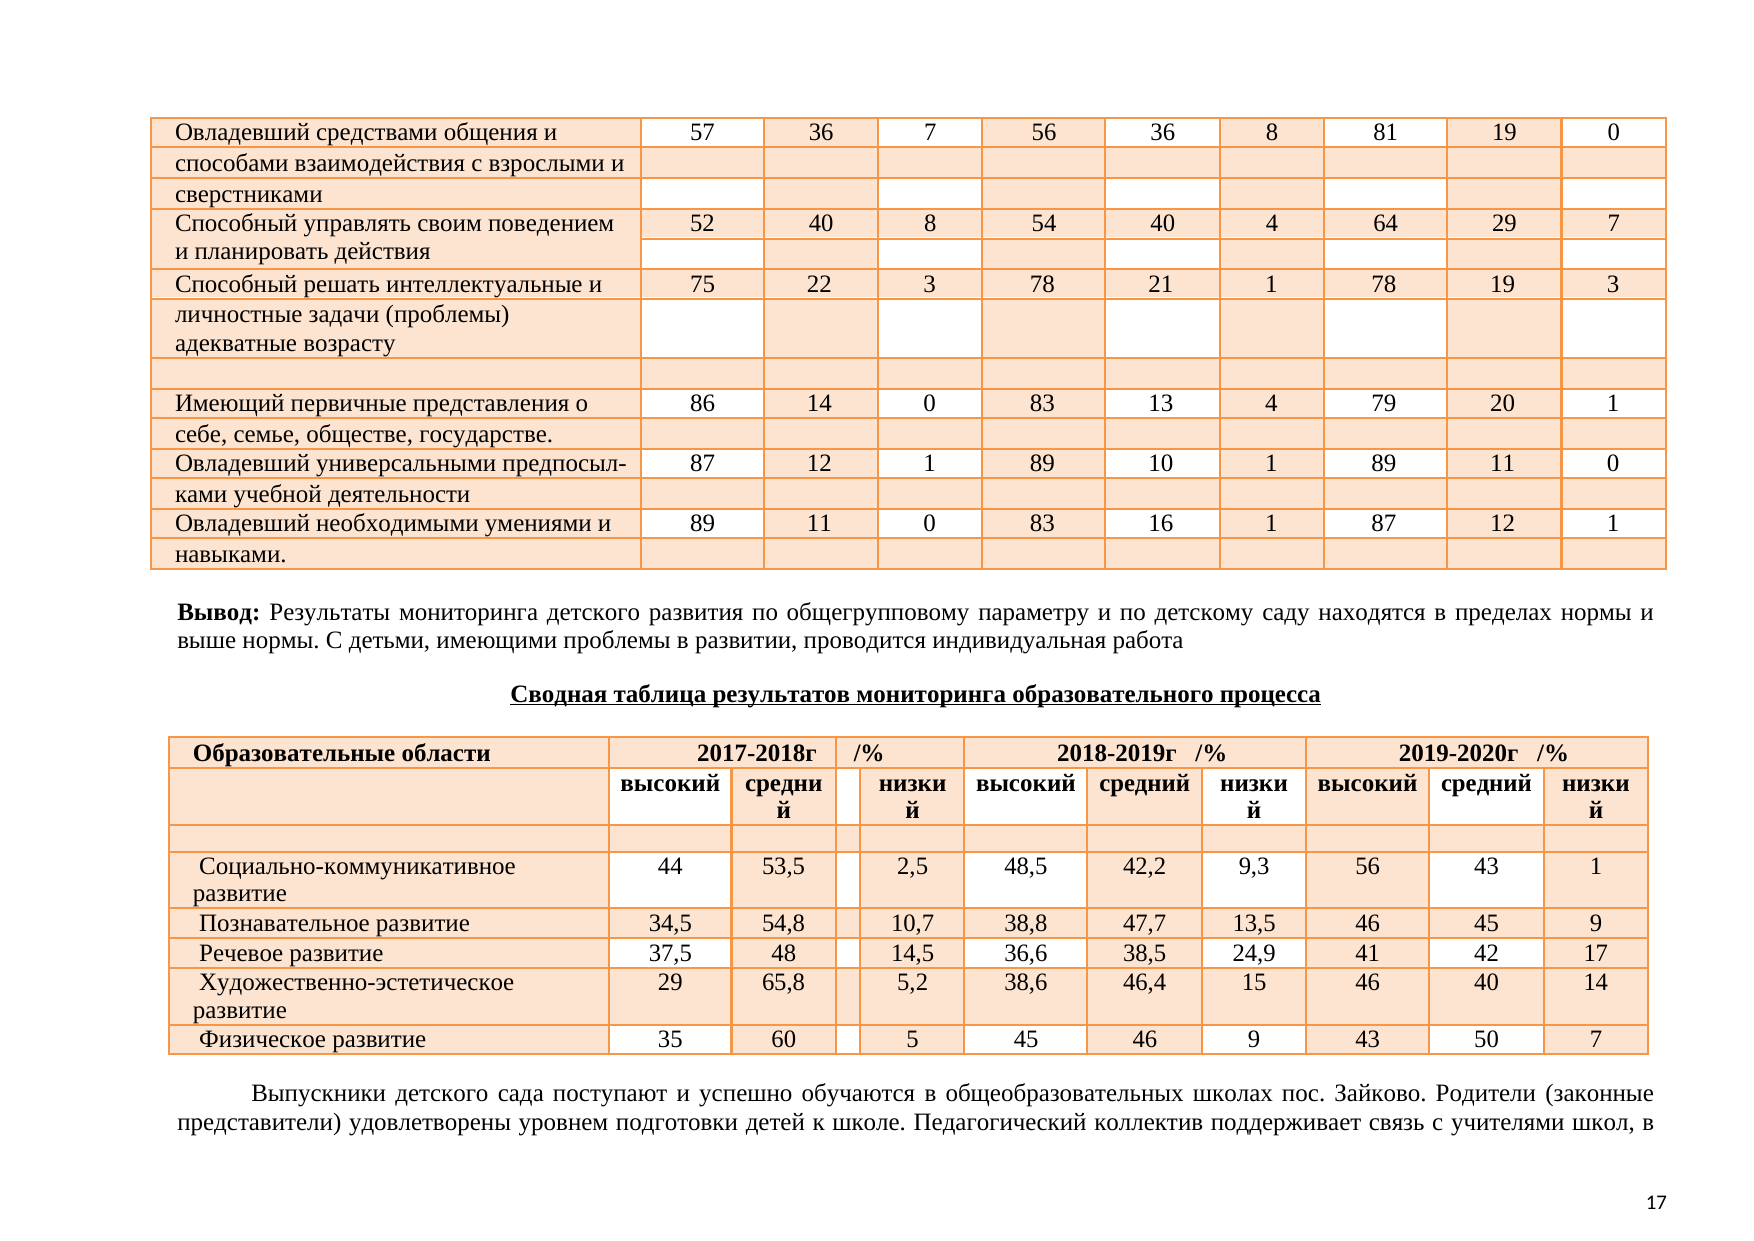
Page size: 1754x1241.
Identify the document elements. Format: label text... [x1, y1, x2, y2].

table_cell [1106, 148, 1219, 177]
table_cell [1563, 359, 1665, 388]
table_cell Познавательное развитие [170, 909, 608, 937]
table_cell низкий [1203, 769, 1305, 824]
table_cell 81 [1325, 119, 1446, 146]
table_cell 15 [1203, 969, 1305, 1024]
table_cell [642, 359, 763, 388]
table_cell средний [1430, 769, 1543, 824]
table_cell [1325, 479, 1446, 508]
table_cell 41 [1307, 939, 1428, 967]
table_cell 42,2 [1088, 853, 1201, 907]
table_cell 44 [610, 853, 730, 907]
table_cell [879, 419, 981, 448]
table_cell 0 [879, 510, 981, 537]
table_cell 38,8 [965, 909, 1086, 937]
table_cell 21 [1106, 270, 1219, 297]
table_cell 53,5 [733, 853, 835, 907]
table_cell [765, 148, 877, 177]
table_cell 4 [1221, 210, 1323, 237]
table_cell 87 [1325, 510, 1446, 537]
table_cell [1325, 539, 1446, 568]
table_cell 8 [879, 210, 981, 237]
table_cell 89 [983, 450, 1104, 477]
table_cell 52 [642, 210, 763, 237]
table_cell 83 [983, 390, 1104, 417]
table_cell 37,5 [610, 939, 730, 967]
table_cell 1 [1221, 450, 1323, 477]
table_cell [861, 826, 963, 851]
table_cell Социально-коммуникативное развитие [170, 853, 608, 907]
table_cell 8 [1221, 119, 1323, 146]
table_cell [642, 419, 763, 448]
table_cell Имеющий первичные представления о [152, 390, 640, 417]
table_cell Физическое развитие [170, 1026, 608, 1053]
table_cell 87 [642, 450, 763, 477]
table_cell 7 [879, 119, 981, 146]
table_cell Речевое развитие [170, 939, 608, 967]
table_cell 5,2 [861, 969, 963, 1024]
table_cell [152, 359, 640, 388]
table_header /% [837, 738, 963, 767]
table_cell высокий [610, 769, 730, 824]
table_cell 35 [610, 1026, 730, 1053]
table_cell 1 [1221, 510, 1323, 537]
table_cell 46 [1307, 909, 1428, 937]
table_cell 0 [1563, 119, 1665, 146]
table_cell 75 [642, 270, 763, 297]
table_cell 54,8 [733, 909, 835, 937]
table_cell 46 [1088, 1026, 1201, 1053]
table_cell [765, 179, 877, 208]
table_header 2019-2020г /% [1307, 738, 1647, 767]
table_cell [1563, 300, 1665, 357]
table_cell 1 [1545, 853, 1647, 907]
table_cell [1221, 359, 1323, 388]
table_cell [642, 539, 763, 568]
table_cell [1563, 419, 1665, 448]
table_cell 57 [642, 119, 763, 146]
table_cell [1325, 148, 1446, 177]
table_cell [1106, 539, 1219, 568]
table_cell 9 [1545, 909, 1647, 937]
table_cell [1325, 419, 1446, 448]
table_cell 43 [1430, 853, 1543, 907]
table_cell [965, 826, 1086, 851]
table_cell [1325, 300, 1446, 357]
table_cell 0 [1563, 450, 1665, 477]
table_cell [837, 853, 859, 907]
table_cell [1221, 240, 1323, 268]
table_cell 48 [733, 939, 835, 967]
table_cell 9 [1203, 1026, 1305, 1053]
table_cell способами взаимодействия с взрослыми и [152, 148, 640, 177]
table_cell 38,6 [965, 969, 1086, 1024]
table_cell 78 [983, 270, 1104, 297]
table_cell 78 [1325, 270, 1446, 297]
table_cell ками учебной деятельности [152, 479, 640, 508]
table_cell 36,6 [965, 939, 1086, 967]
table_cell [642, 148, 763, 177]
table_cell [1106, 300, 1219, 357]
table_cell 14 [765, 390, 877, 417]
table_cell [1088, 826, 1201, 851]
table_cell [983, 300, 1104, 357]
table_cell 56 [983, 119, 1104, 146]
table_cell 1 [1221, 270, 1323, 297]
table_cell [879, 300, 981, 357]
table_cell 11 [765, 510, 877, 537]
table_cell низкий [861, 769, 963, 824]
table_cell 40 [1106, 210, 1219, 237]
table_cell [983, 419, 1104, 448]
table_cell 36 [1106, 119, 1219, 146]
table_cell 46,4 [1088, 969, 1201, 1024]
table_cell 19 [1448, 119, 1560, 146]
table_cell 13,5 [1203, 909, 1305, 937]
table_cell [879, 539, 981, 568]
table_cell [1563, 179, 1665, 208]
table_cell [1448, 240, 1560, 268]
table_cell 54 [983, 210, 1104, 237]
table_cell [733, 826, 835, 851]
table_cell [642, 179, 763, 208]
table_cell 9,3 [1203, 853, 1305, 907]
table_cell [765, 300, 877, 357]
table_cell [837, 969, 859, 1024]
table_cell [1221, 148, 1323, 177]
table_cell Овладевший необходимыми умениями и [152, 510, 640, 537]
table_cell [983, 479, 1104, 508]
table_cell 1 [879, 450, 981, 477]
table_cell низкий [1545, 769, 1647, 824]
table_cell 65,8 [733, 969, 835, 1024]
table_cell 17 [1545, 939, 1647, 967]
table_cell [642, 240, 763, 268]
table_cell [1106, 240, 1219, 268]
table_cell [983, 539, 1104, 568]
table_cell [983, 179, 1104, 208]
table_cell [1221, 179, 1323, 208]
table_cell 60 [733, 1026, 835, 1053]
table_cell [837, 909, 859, 937]
table_cell [1203, 826, 1305, 851]
table_cell 29 [610, 969, 730, 1024]
table_cell [170, 769, 608, 824]
table_cell [1325, 179, 1446, 208]
table_cell [642, 300, 763, 357]
table_cell Овладевший универсальными предпосыл- [152, 450, 640, 477]
table_cell [1430, 826, 1543, 851]
table_cell 38,5 [1088, 939, 1201, 967]
table_cell [1448, 359, 1560, 388]
table_cell [879, 359, 981, 388]
table_cell 3 [1563, 270, 1665, 297]
table_cell средний [1088, 769, 1201, 824]
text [177, 1079, 1656, 1135]
table_cell [879, 240, 981, 268]
table_cell [170, 826, 608, 851]
table_cell 89 [642, 510, 763, 537]
table_cell 3 [879, 270, 981, 297]
table_cell [610, 826, 730, 851]
table_cell 14,5 [861, 939, 963, 967]
table_cell 36 [765, 119, 877, 146]
table_cell [1448, 479, 1560, 508]
table_cell [1106, 359, 1219, 388]
table_cell 13 [1106, 390, 1219, 417]
table_cell 19 [1448, 270, 1560, 297]
table_cell [1221, 419, 1323, 448]
table_cell [1563, 240, 1665, 268]
table_cell [765, 240, 877, 268]
table_cell [765, 479, 877, 508]
table_header 2018-2019г /% [965, 738, 1305, 767]
table_cell 86 [642, 390, 763, 417]
table_cell [1106, 479, 1219, 508]
table_cell 45 [965, 1026, 1086, 1053]
table_cell высокий [965, 769, 1086, 824]
table_cell высокий [1307, 769, 1428, 824]
table_cell [1221, 300, 1323, 357]
table_cell [1221, 479, 1323, 508]
table_cell [837, 826, 859, 851]
table_cell [765, 539, 877, 568]
table_cell 64 [1325, 210, 1446, 237]
table_cell себе, семье, обществе, государстве. [152, 419, 640, 448]
table_cell Художественно-эстетическое развитие [170, 969, 608, 1024]
table_cell [1545, 826, 1647, 851]
table_cell [1448, 179, 1560, 208]
table_cell [1448, 419, 1560, 448]
table_cell [1325, 359, 1446, 388]
table_cell 1 [1563, 390, 1665, 417]
table_cell [1448, 148, 1560, 177]
table_cell [1563, 479, 1665, 508]
table_cell личностные задачи (проблемы) адекватные возрасту [152, 300, 640, 357]
table_cell [1106, 419, 1219, 448]
table_cell [765, 359, 877, 388]
table_cell 0 [879, 390, 981, 417]
table_cell 16 [1106, 510, 1219, 537]
table_cell [642, 479, 763, 508]
table_cell [983, 148, 1104, 177]
table_cell 1 [1563, 510, 1665, 537]
table_header 2017-2018г [610, 738, 835, 767]
table_cell средний [733, 769, 835, 824]
table_cell [837, 1026, 859, 1053]
table_cell 56 [1307, 853, 1428, 907]
table_cell 7 [1563, 210, 1665, 237]
table_cell 7 [1545, 1026, 1647, 1053]
text Вывод: Результаты мониторинга детского развития по общегрупповому параметру и по детскому саду находятся в пределах нормы и выше нормы. С детьми, имеющими проблемы в развитии, проводится индивидуальная работа [177, 598, 1656, 654]
table_cell 22 [765, 270, 877, 297]
table_cell [1325, 240, 1446, 268]
table_cell 40 [1430, 969, 1543, 1024]
table_cell 46 [1307, 969, 1428, 1024]
text Сводная таблица результатов мониторинга образовательного процесса [150, 679, 1681, 707]
table_cell Способный управлять своим поведением и планировать действия [152, 210, 640, 268]
table_cell [1106, 179, 1219, 208]
table_cell [1563, 539, 1665, 568]
table_cell 79 [1325, 390, 1446, 417]
table_cell 2,5 [861, 853, 963, 907]
table_cell 12 [765, 450, 877, 477]
table_cell 83 [983, 510, 1104, 537]
table_cell [1448, 300, 1560, 357]
table_header Образовательные области [170, 738, 608, 767]
table_cell 40 [765, 210, 877, 237]
table_cell 50 [1430, 1026, 1543, 1053]
table_cell 14 [1545, 969, 1647, 1024]
table_cell 10,7 [861, 909, 963, 937]
table_cell 29 [1448, 210, 1560, 237]
table_cell [983, 359, 1104, 388]
table_cell сверстниками [152, 179, 640, 208]
table_cell 47,7 [1088, 909, 1201, 937]
table_cell 34,5 [610, 909, 730, 937]
table_cell [1448, 539, 1560, 568]
table_cell 12 [1448, 510, 1560, 537]
table_cell 4 [1221, 390, 1323, 417]
table_cell Способный решать интеллектуальные и [152, 270, 640, 297]
table_cell 48,5 [965, 853, 1086, 907]
table_cell [879, 479, 981, 508]
table_cell 5 [861, 1026, 963, 1053]
table_cell [879, 179, 981, 208]
table_cell [983, 240, 1104, 268]
table_cell 45 [1430, 909, 1543, 937]
table_cell 89 [1325, 450, 1446, 477]
table_cell [1221, 539, 1323, 568]
table_cell [837, 769, 859, 824]
table_cell 42 [1430, 939, 1543, 967]
table_cell 10 [1106, 450, 1219, 477]
table_cell 20 [1448, 390, 1560, 417]
table_cell навыками. [152, 539, 640, 568]
table_cell 43 [1307, 1026, 1428, 1053]
table_cell [765, 419, 877, 448]
table_cell [879, 148, 981, 177]
table_cell [1307, 826, 1428, 851]
table_cell [1563, 148, 1665, 177]
table_cell 24,9 [1203, 939, 1305, 967]
table_cell Овладевший средствами общения и [152, 119, 640, 146]
table_cell 11 [1448, 450, 1560, 477]
table_cell [837, 939, 859, 967]
